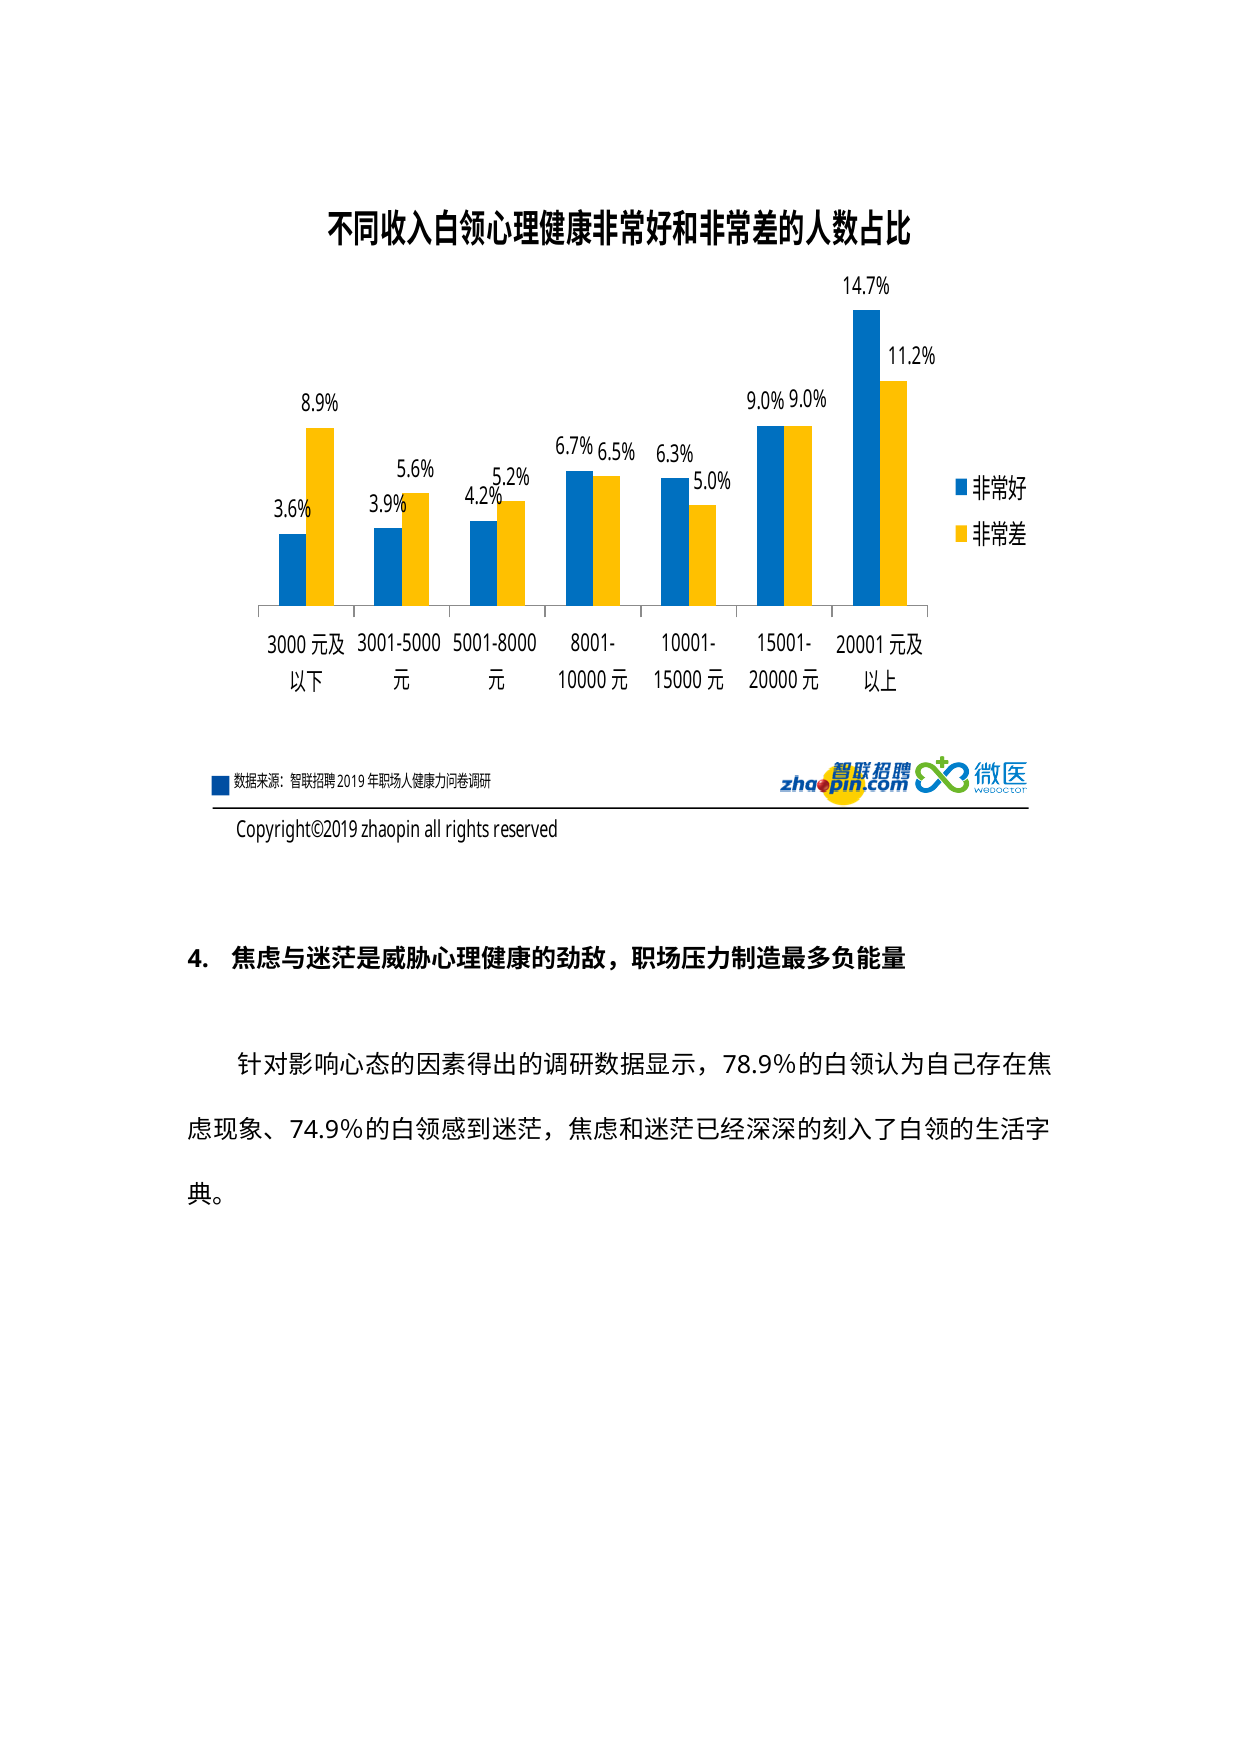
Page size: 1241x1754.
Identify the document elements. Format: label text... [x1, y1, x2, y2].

text 针对影响心态的因素得出的调研数据显示，78.9％的白领认为自己存在焦虑现象、74.9％的白领感到迷茫，焦虑和迷茫已经深深的刻入了白领的生活字典。 [187, 1030, 1053, 1225]
picture [780, 762, 911, 807]
picture [915, 756, 1027, 793]
subtitle 焦虑与迷茫是威胁心理健康的劲敌，职场压力制造最多负能量 [187, 924, 1053, 989]
